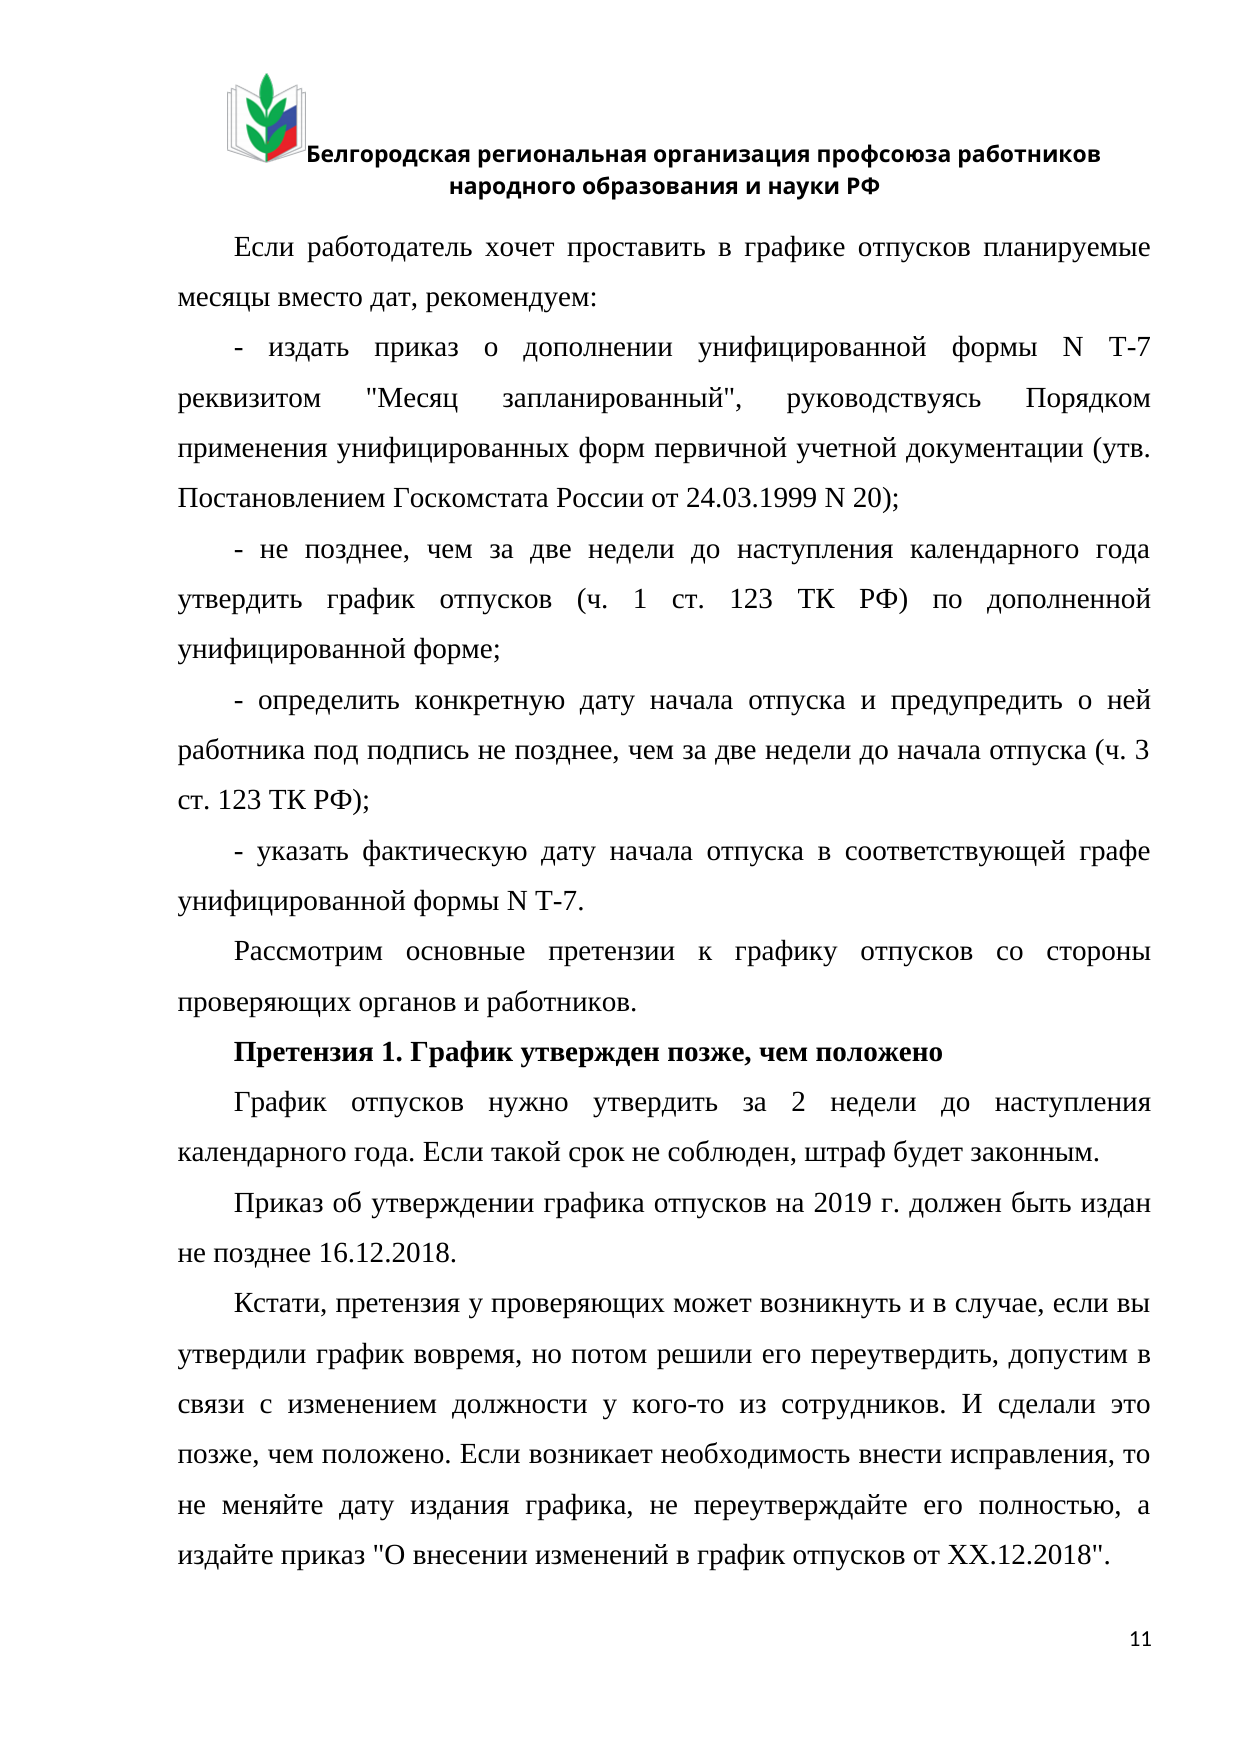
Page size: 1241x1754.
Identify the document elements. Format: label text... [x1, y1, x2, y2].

text Кстати, претензия у проверяющих может возникнуть и в случае, если вы утвердили график вовремя, но потом решили его переутвердить, допустим в связи с изменением должности у кого-то из сотрудников. И сделали это позже, чем положено. Если возникает необходимость внести исправления, то не меняйте дату издания графика, не переутверждайте его полностью, а издайте приказ "О внесении изменений в график отпусков от XX.12.2018". [177, 1286, 1152, 1571]
text - не позднее, чем за две недели до наступления календарного года утвердить график отпусков (ч. 1 ст. 123 ТК РФ) по дополненной унифицированной форме; [177, 531, 1152, 665]
picture [227, 73, 306, 163]
text - определить конкретную дату начала отпуска и предупредить о ней работника под подпись не позднее, чем за две недели до начала отпуска (ч. 3 ст. 123 ТК РФ); [177, 682, 1152, 816]
text Приказ об утверждении графика отпусков на 2019 г. должен быть издан не позднее 16.12.2018. [177, 1185, 1152, 1269]
text График отпусков нужно утвердить за 2 недели до наступления календарного года. Если такой срок не соблюден, штраф будет законным. [177, 1084, 1152, 1168]
text - указать фактическую дату начала отпуска в соответствующей графе унифицированной формы N Т-7. [177, 833, 1152, 917]
text Рассмотрим основные претензии к графику отпусков со стороны проверяющих органов и работников. [177, 933, 1152, 1017]
text - издать приказ о дополнении унифицированной формы N Т-7 реквизитом "Месяц запланированный", руководствуясь Порядком применения унифицированных форм первичной учетной документации (утв. Постановлением Госкомстата России от 24.03.1999 N 20); [177, 329, 1152, 514]
text Претензия 1. График утвержден позже, чем положено [177, 1034, 1152, 1067]
text Если работодатель хочет проставить в графике отпусков планируемые месяцы вместо дат, рекомендуем: [177, 229, 1152, 313]
